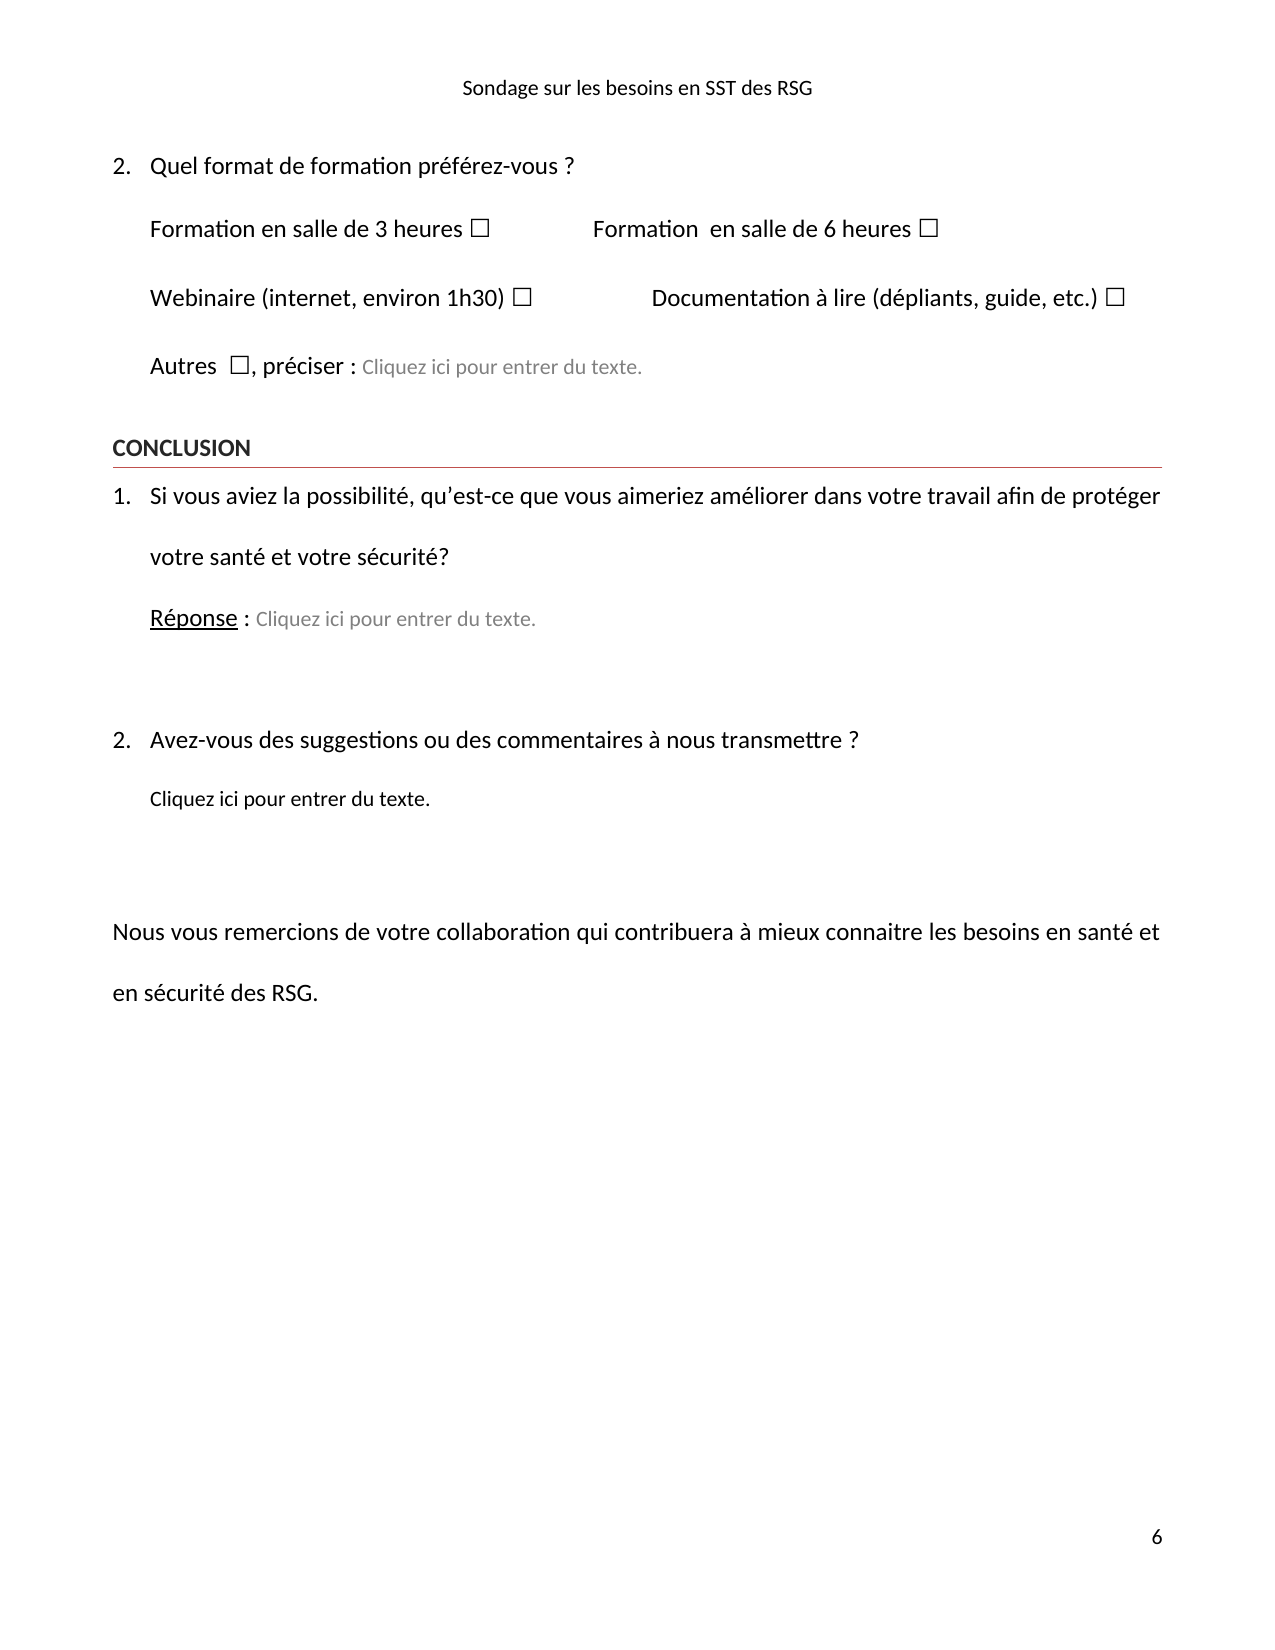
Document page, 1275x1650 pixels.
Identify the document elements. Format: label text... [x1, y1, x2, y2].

subtitle CONCLUSION [112, 432, 1162, 468]
list Quel format de formation préférez-vous ? [112, 150, 1162, 181]
list Autres , préciser : [150, 347, 1162, 381]
list Si vous aviez la possibilité, qu’est-ce que vous aimeriez améliorer dans votre travail afin de protéger votre santé et votre sécurité? [112, 480, 1162, 572]
list Formation en salle de 3 heures Formation en salle de 6 heures [150, 211, 1162, 245]
list Avez-vous des suggestions ou des commentaires à nous transmettre ? [112, 724, 1162, 755]
list Webinaire (internet, environ 1h30) Documentation à lire (dépliants, guide, etc.) [150, 279, 1162, 313]
list Réponse : [150, 602, 1162, 633]
text Nous vous remercions de votre collaboration qui contribuera à mieux connaitre les besoins en santé et en sécurité des RSG. [112, 917, 1162, 1008]
